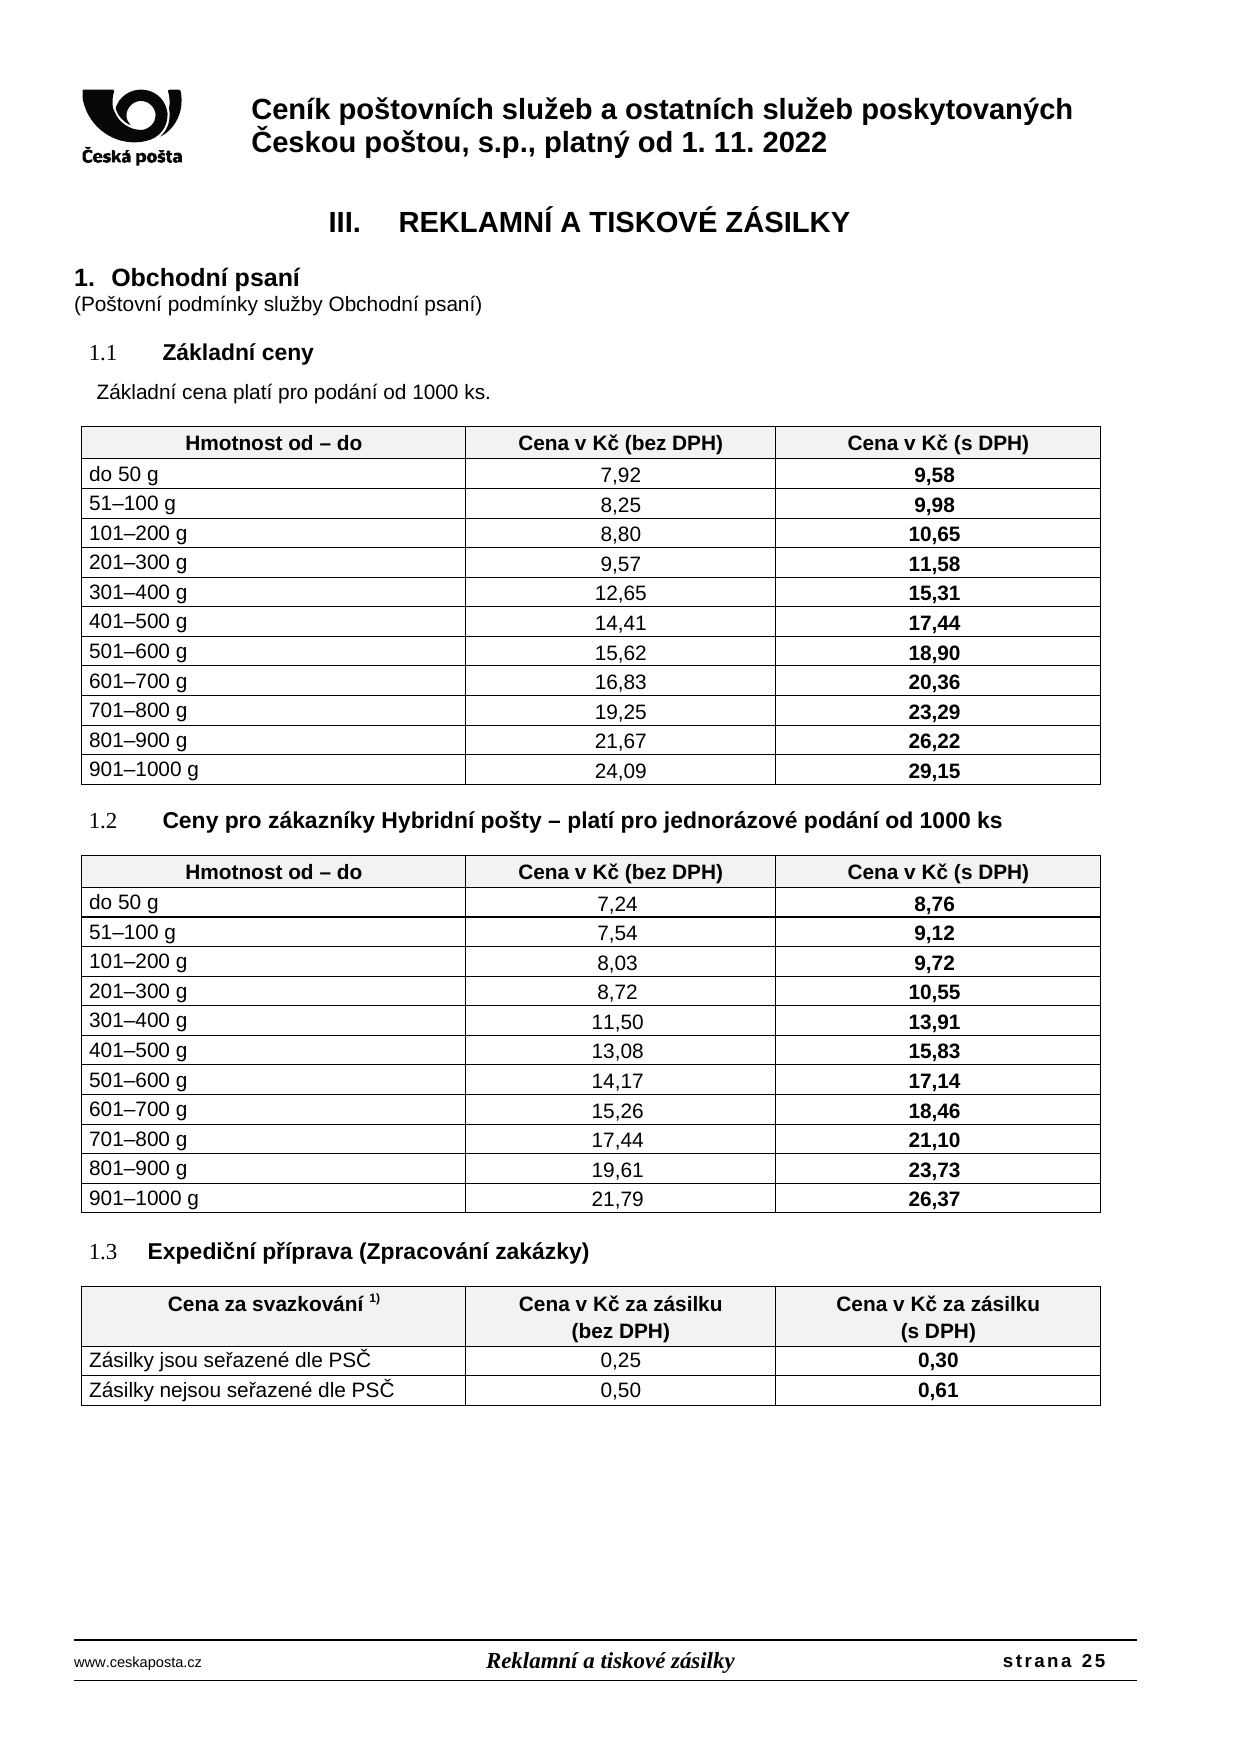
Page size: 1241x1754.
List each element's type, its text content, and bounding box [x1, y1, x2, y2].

table_cell 14,17 [466, 1065, 775, 1094]
table_cell 7,24 [466, 888, 775, 916]
table_cell 21,10 [776, 1125, 1100, 1153]
table_cell do 50 g [82, 459, 465, 488]
table_header [81, 809, 155, 834]
table_header Cena za svazkování 1) [82, 1287, 465, 1346]
table_cell 21,67 [466, 726, 775, 754]
table_cell 201–300 g [82, 977, 465, 1005]
table_cell 18,46 [776, 1095, 1100, 1123]
table_cell 301–400 g [82, 578, 465, 606]
table_cell 801–900 g [82, 726, 465, 754]
table_cell 23,29 [776, 696, 1100, 724]
table_cell 8,25 [466, 489, 775, 517]
table_cell 0,50 [466, 1376, 775, 1405]
table_cell 9,98 [776, 489, 1100, 517]
table_cell 26,22 [776, 726, 1100, 754]
table_cell 24,09 [466, 755, 775, 784]
table_header Cena v Kč za zásilku (s DPH) [776, 1287, 1100, 1346]
table_cell 401–500 g [82, 607, 465, 636]
table_cell 801–900 g [82, 1154, 465, 1183]
table_cell 8,03 [466, 947, 775, 976]
table_cell 7,54 [466, 918, 775, 946]
table_cell 15,26 [466, 1095, 775, 1123]
table_cell 14,41 [466, 607, 775, 636]
table_cell 9,12 [776, 918, 1100, 946]
table_cell 0,25 [466, 1347, 775, 1375]
table_cell 9,58 [776, 459, 1100, 488]
table_header [81, 340, 155, 365]
table_cell 13,91 [776, 1006, 1100, 1035]
table_header Základní cena platí pro podání od 1000 ks. [85, 382, 1104, 404]
table_header Základní ceny [155, 340, 1100, 365]
table_header Expediční příprava (Zpracování zakázky) [140, 1240, 1115, 1264]
table_header [81, 1240, 140, 1264]
table_cell 901–1000 g [82, 755, 465, 784]
text (Poštovní podmínky služby Obchodní psaní) [74, 292, 1137, 316]
table_cell 19,25 [466, 696, 775, 724]
table_cell 19,61 [466, 1154, 775, 1183]
table_cell 21,79 [466, 1184, 775, 1212]
table_cell 20,36 [776, 666, 1100, 695]
table_cell 15,62 [466, 637, 775, 665]
table_cell 15,83 [776, 1036, 1100, 1064]
table_cell 23,73 [776, 1154, 1100, 1183]
table_cell 51–100 g [82, 489, 465, 517]
table_cell 601–700 g [82, 1095, 465, 1123]
table_cell 8,80 [466, 519, 775, 547]
table_cell 13,08 [466, 1036, 775, 1064]
table_cell 18,90 [776, 637, 1100, 665]
table_cell 201–300 g [82, 548, 465, 577]
table_cell 17,44 [776, 607, 1100, 636]
table_cell 101–200 g [82, 519, 465, 547]
table_cell 12,65 [466, 578, 775, 606]
table_cell Zásilky nejsou seřazené dle PSČ [82, 1376, 465, 1405]
table_cell 9,57 [466, 548, 775, 577]
table_cell 501–600 g [82, 1065, 465, 1094]
table_cell do 50 g [82, 888, 465, 916]
table_cell 301–400 g [82, 1006, 465, 1035]
table_cell 10,55 [776, 977, 1100, 1005]
table_cell 601–700 g [82, 666, 465, 695]
table_header Cena v Kč (bez DPH) [466, 856, 775, 887]
table_cell 51–100 g [82, 918, 465, 946]
table_cell 11,50 [466, 1006, 775, 1035]
table_cell 15,31 [776, 578, 1100, 606]
table_header Cena v Kč (s DPH) [776, 427, 1100, 458]
table_cell 8,76 [776, 888, 1100, 916]
table_cell 17,44 [466, 1125, 775, 1153]
table_header Cena v Kč (bez DPH) [466, 427, 775, 458]
table_cell 8,72 [466, 977, 775, 1005]
table_cell 10,65 [776, 519, 1100, 547]
table_cell 101–200 g [82, 947, 465, 976]
table_header Hmotnost od – do [82, 427, 465, 458]
table_cell 401–500 g [82, 1036, 465, 1064]
table_cell 17,14 [776, 1065, 1100, 1094]
subtitle Obchodní psaní [74, 265, 1137, 292]
table_cell Zásilky jsou seřazené dle PSČ [82, 1347, 465, 1375]
table_cell 7,92 [466, 459, 775, 488]
table_header Cena v Kč (s DPH) [776, 856, 1100, 887]
table_cell 901–1000 g [82, 1184, 465, 1212]
table_header Cena v Kč za zásilku (bez DPH) [466, 1287, 775, 1346]
table_cell 29,15 [776, 755, 1100, 784]
table_cell 501–600 g [82, 637, 465, 665]
table_cell 11,58 [776, 548, 1100, 577]
table_cell 0,61 [776, 1376, 1100, 1405]
table_cell 0,30 [776, 1347, 1100, 1375]
table_cell 16,83 [466, 666, 775, 695]
table_cell 701–800 g [82, 1125, 465, 1153]
table_cell 701–800 g [82, 696, 465, 724]
table_header Ceny pro zákazníky Hybridní pošty – platí pro jednorázové podání od 1000 ks [155, 809, 1100, 834]
table_cell 9,72 [776, 947, 1100, 976]
table_header Hmotnost od – do [82, 856, 465, 887]
table_cell 26,37 [776, 1184, 1100, 1212]
